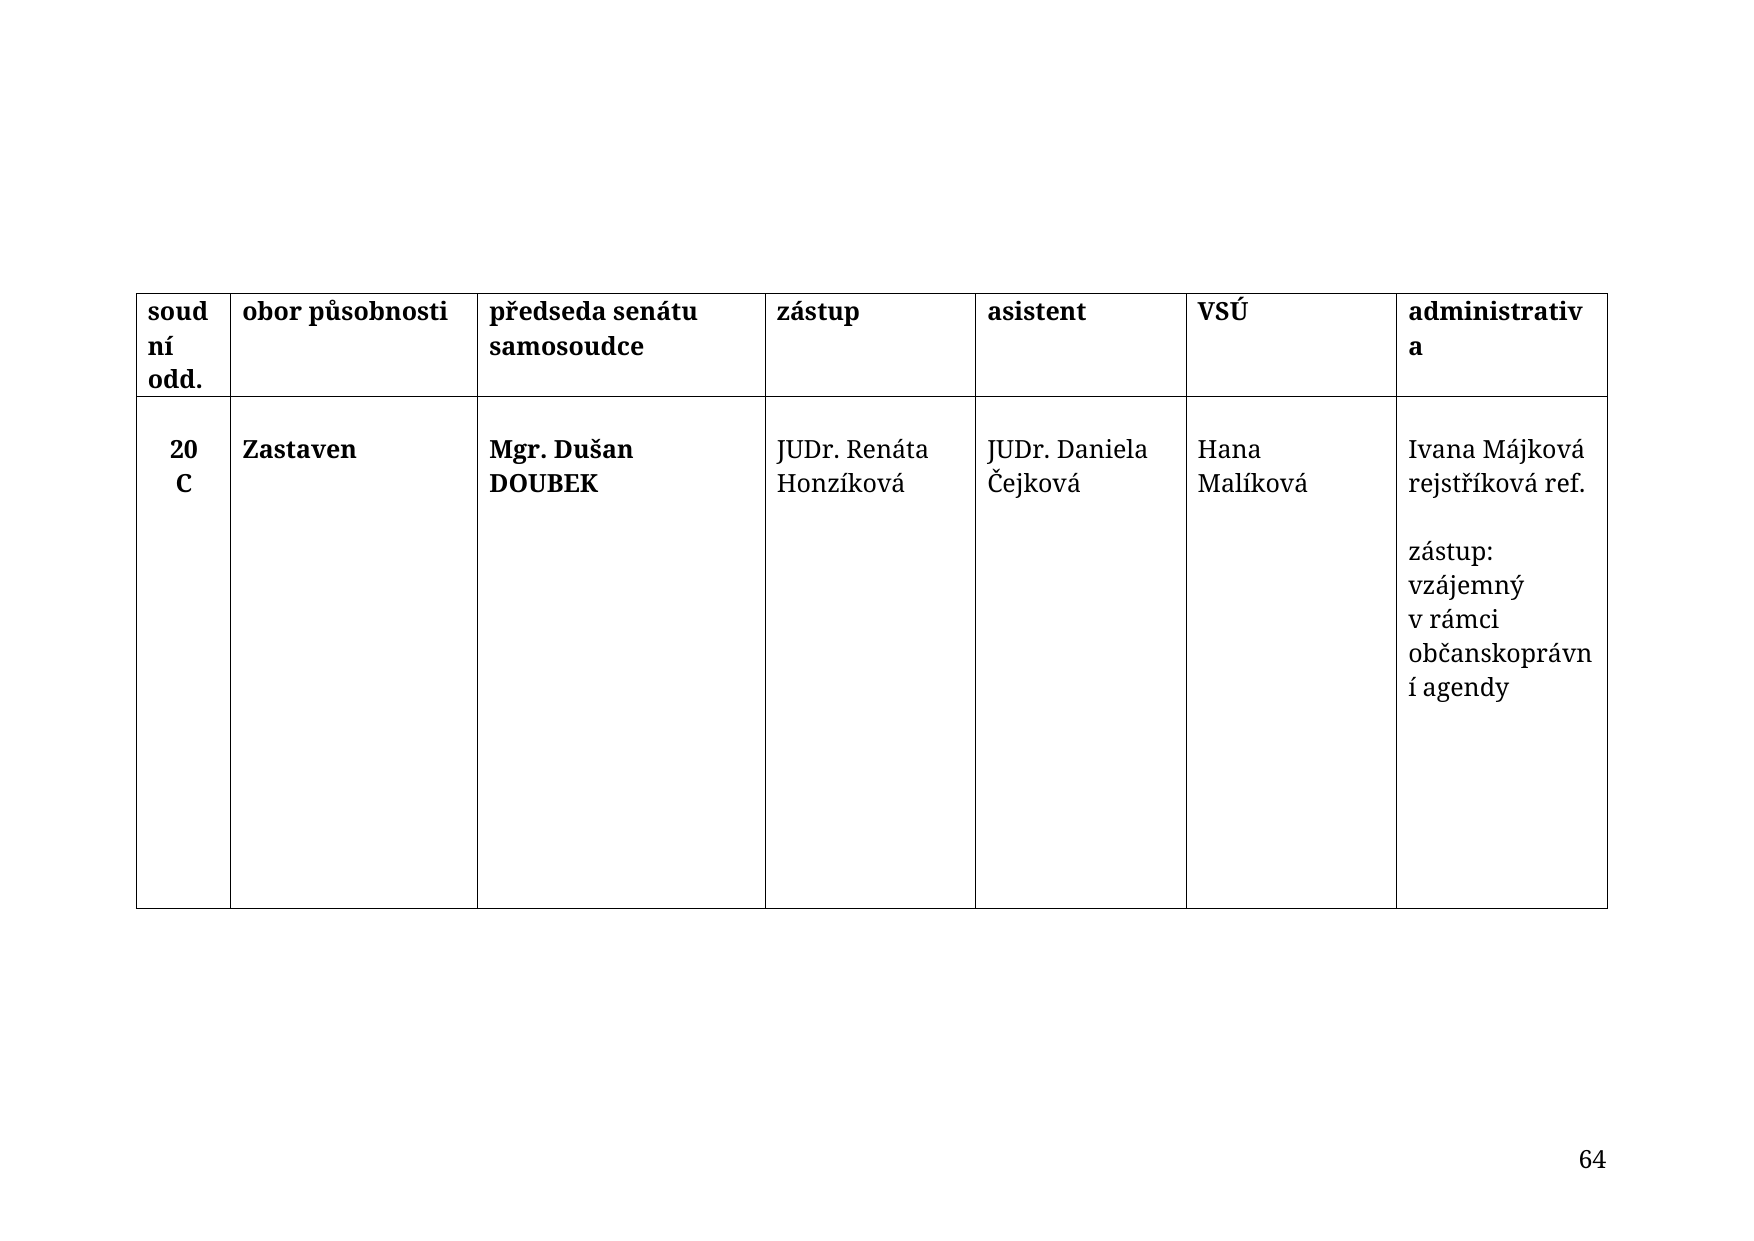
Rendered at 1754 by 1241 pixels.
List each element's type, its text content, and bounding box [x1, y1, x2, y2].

table_cell Zastaven [231, 397, 477, 908]
table_header předseda senátu samosoudce [478, 294, 765, 396]
table_header zástup [766, 294, 975, 396]
table_cell Hana Malíková [1187, 397, 1396, 908]
table_header obor působnosti [231, 294, 477, 396]
table_cell Ivana Májková rejstříková ref. zástup: vzájemný v rámci občanskoprávní agendy [1397, 397, 1607, 908]
table_cell JUDr. Renáta Honzíková [766, 397, 975, 908]
table_header administrativa [1397, 294, 1607, 396]
table_header soudní odd. [137, 294, 230, 396]
table_cell JUDr. Daniela Čejková [976, 397, 1186, 908]
table_cell 20 C [137, 397, 230, 908]
table_header VSÚ [1187, 294, 1396, 396]
table_header asistent [976, 294, 1186, 396]
table_cell Mgr. Dušan DOUBEK [478, 397, 765, 908]
